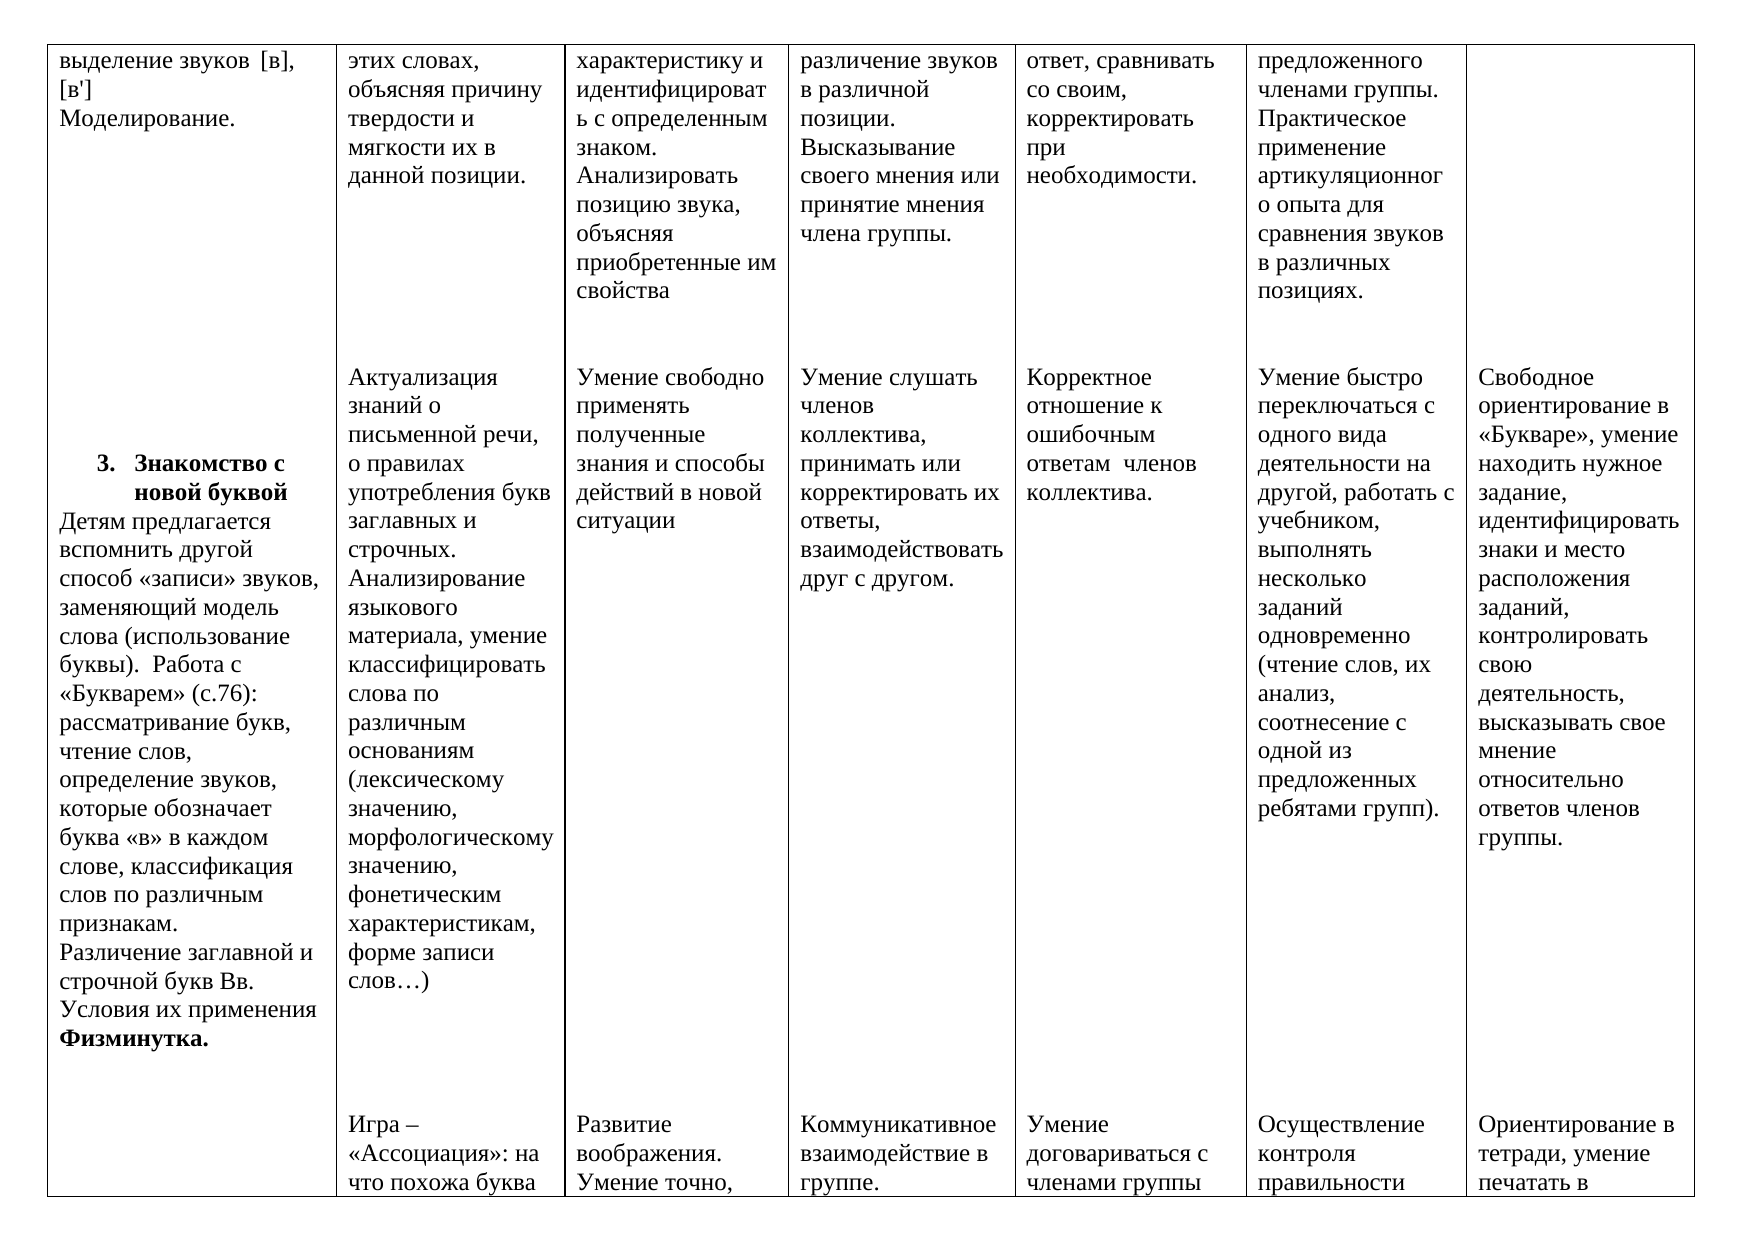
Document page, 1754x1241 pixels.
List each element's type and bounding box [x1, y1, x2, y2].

table_cell [789, 45, 1015, 1196]
table_cell [337, 45, 564, 1196]
table_cell [48, 45, 336, 1196]
table_cell [1247, 45, 1466, 1196]
table_cell [1467, 45, 1694, 1196]
table_cell [566, 45, 788, 1196]
table_cell [1016, 45, 1246, 1196]
